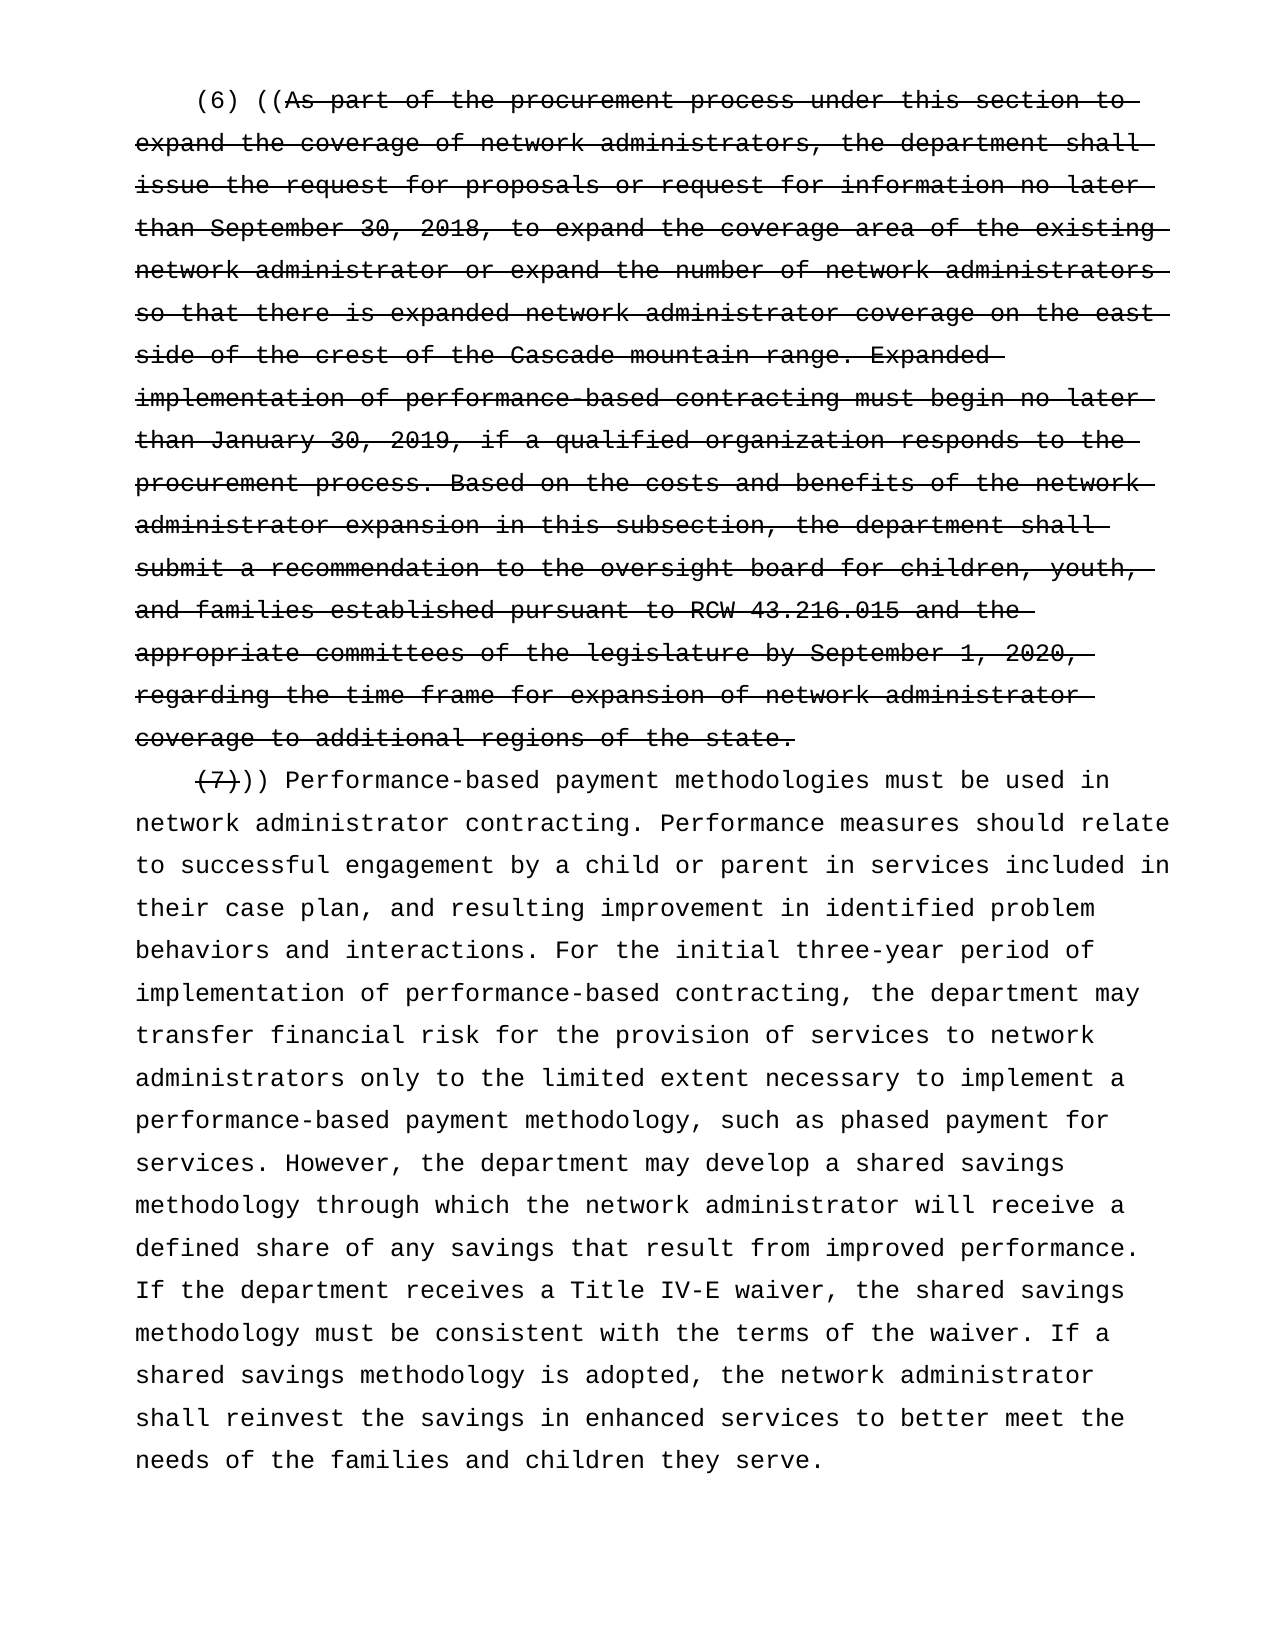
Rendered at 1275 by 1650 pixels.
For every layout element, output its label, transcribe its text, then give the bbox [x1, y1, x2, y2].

text (7))) Performance-based payment methodologies must be used in network administrator contracting. Performance measures should relate to successful engagement by a child or parent in services included in their case plan, and resulting improvement in identified problem behaviors and interactions. For the initial three-year period of implementation of performance-based contracting, the department may transfer financial risk for the provision of services to network administrators only to the limited extent necessary to implement a performance-based payment methodology, such as phased payment for services. However, the department may develop a shared savings methodology through which the network administrator will receive a defined share of any savings that result from improved performance. If the department receives a Title IV-E waiver, the shared savings methodology must be consistent with the terms of the waiver. If a shared savings methodology is adopted, the network administrator shall reinvest the savings in enhanced services to better meet the needs of the families and children they serve. [135, 755, 1170, 1477]
text (6) ((As part of the procurement process under this section to expand the coverage of network administrators, the department shall issue the request for proposals or request for information no later than September 30, 2018, to expand the coverage area of the existing network administrator or expand the number of network administrators so that there is expanded network administrator coverage on the east side of the crest of the Cascade mountain range. Expanded implementation of performance-based contracting must begin no later than January 30, 2019, if a qualified organization responds to the procurement process. Based on the costs and benefits of the network administrator expansion in this subsection, the department shall submit a recommendation to the oversight board for children, youth, and families established pursuant to RCW 43.216.015 and the appropriate committees of the legislature by September 1, 2020, regarding the time frame for expansion of network administrator coverage to additional regions of the state. [135, 316, 1170, 755]
text (6) ((As part of the procurement process under this section to expand the coverage of network administrators, the department shall issue the request for proposals or request for information no later than September 30, 2018, to expand the coverage area of the existing network administrator or expand the number of network administrators so that there is expanded network administrator coverage on the east side of the crest of the Cascade mountain range. Expanded implementation of performance-based contracting must begin no later than January 30, 2019, if a qualified organization responds to the procurement process. Based on the costs and benefits of the network administrator expansion in this subsection, the department shall submit a recommendation to the oversight board for children, youth, and families established pursuant to RCW 43.216.015 and the appropriate committees of the legislature by September 1, 2020, regarding the time frame for expansion of network administrator coverage to additional regions of the state. [135, 75, 1170, 229]
